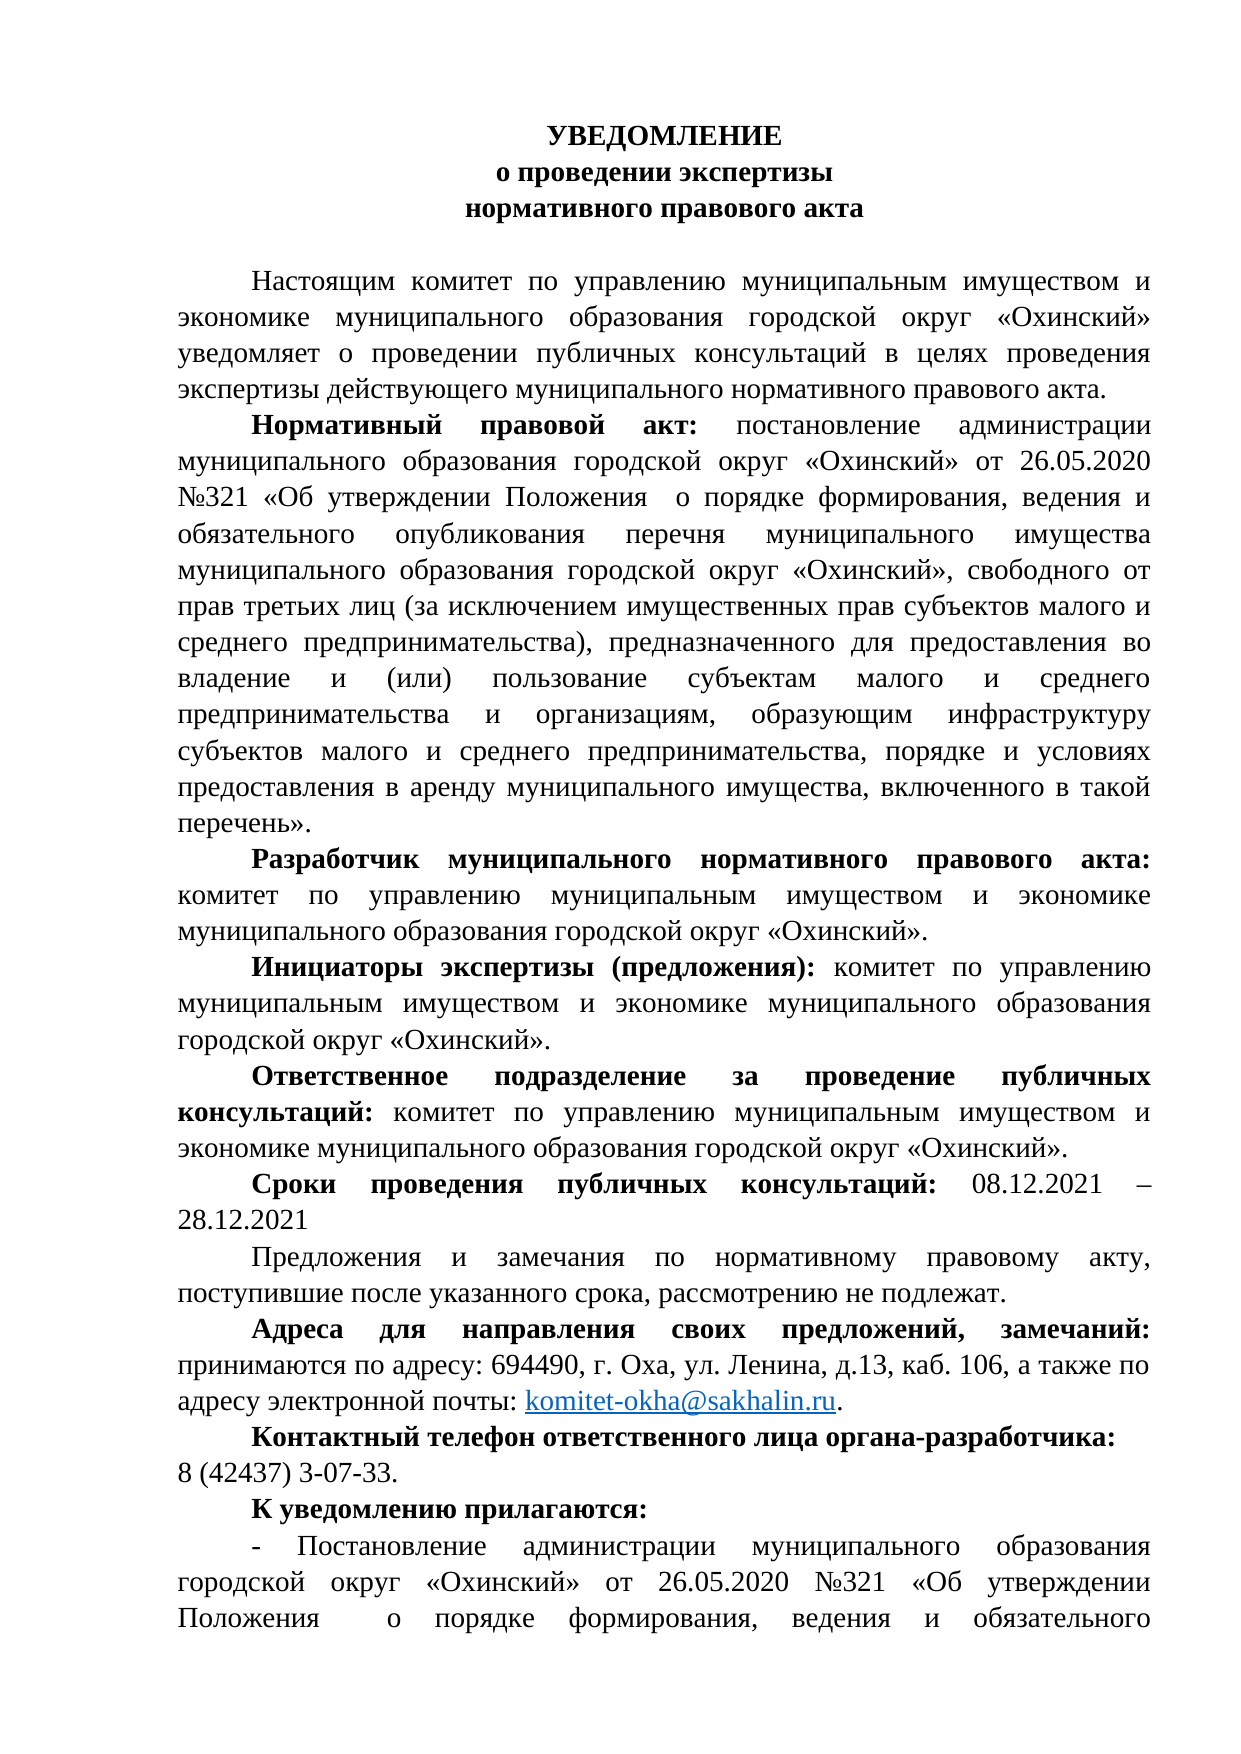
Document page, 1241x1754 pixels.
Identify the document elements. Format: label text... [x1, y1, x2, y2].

text о проведении экспертизы [177, 154, 1152, 188]
text Контактный телефон ответственного лица органа-разработчика: [177, 1419, 1152, 1453]
text Инициаторы экспертизы (предложения): комитет по управлению муниципальным имуществом и экономике муниципального образования городской округ «Охинский». [177, 949, 1152, 1055]
text Разработчик муниципального нормативного правового акта: комитет по управлению муниципальным имуществом и экономике муниципального образования городской округ «Охинский». [177, 841, 1152, 947]
text Настоящим комитет по управлению муниципальным имуществом и экономике муниципального образования городской округ «Охинский» уведомляет о проведении публичных консультаций в целях проведения экспертизы действующего муниципального нормативного правового акта. [177, 263, 1152, 405]
text УВЕДОМЛЕНИЕ [177, 118, 1152, 152]
text 8 (42437) 3-07-33. [177, 1456, 1152, 1489]
text Нормативный правовой акт: постановление администрации муниципального образования городской округ «Охинский» от 26.05.2020 №321 «Об утверждении Положения о порядке формирования, ведения и обязательного опубликования перечня муниципального имущества муниципального образования городской округ «Охинский», свободного от прав третьих лиц (за исключением имущественных прав субъектов малого и среднего предпринимательства), предназначенного для предоставления во владение и (или) пользование субъектам малого и среднего предпринимательства и организациям, образующим инфраструктуру субъектов малого и среднего предпринимательства, порядке и условиях предоставления в аренду муниципального имущества, включенного в такой перечень». [177, 407, 1152, 838]
text Предложения и замечания по нормативному правовому акту, поступившие после указанного срока, рассмотрению не подлежат. [177, 1239, 1152, 1308]
text Адреса для направления своих предложений, замечаний: принимаются по адресу: 694490, г. Оха, ул. Ленина, д.13, каб. 106, а также по адресу электронной почты: komitet-okha@sakhalin.ru. [177, 1311, 1152, 1417]
text Сроки проведения публичных консультаций: 08.12.2021 – 28.12.2021 [177, 1166, 1152, 1236]
text Ответственное подразделение за проведение публичных консультаций: комитет по управлению муниципальным имуществом и экономике муниципального образования городской округ «Охинский». [177, 1058, 1152, 1164]
text нормативного правового акта [177, 190, 1152, 224]
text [177, 1528, 1152, 1634]
text К уведомлению прилагаются: [177, 1492, 1152, 1525]
